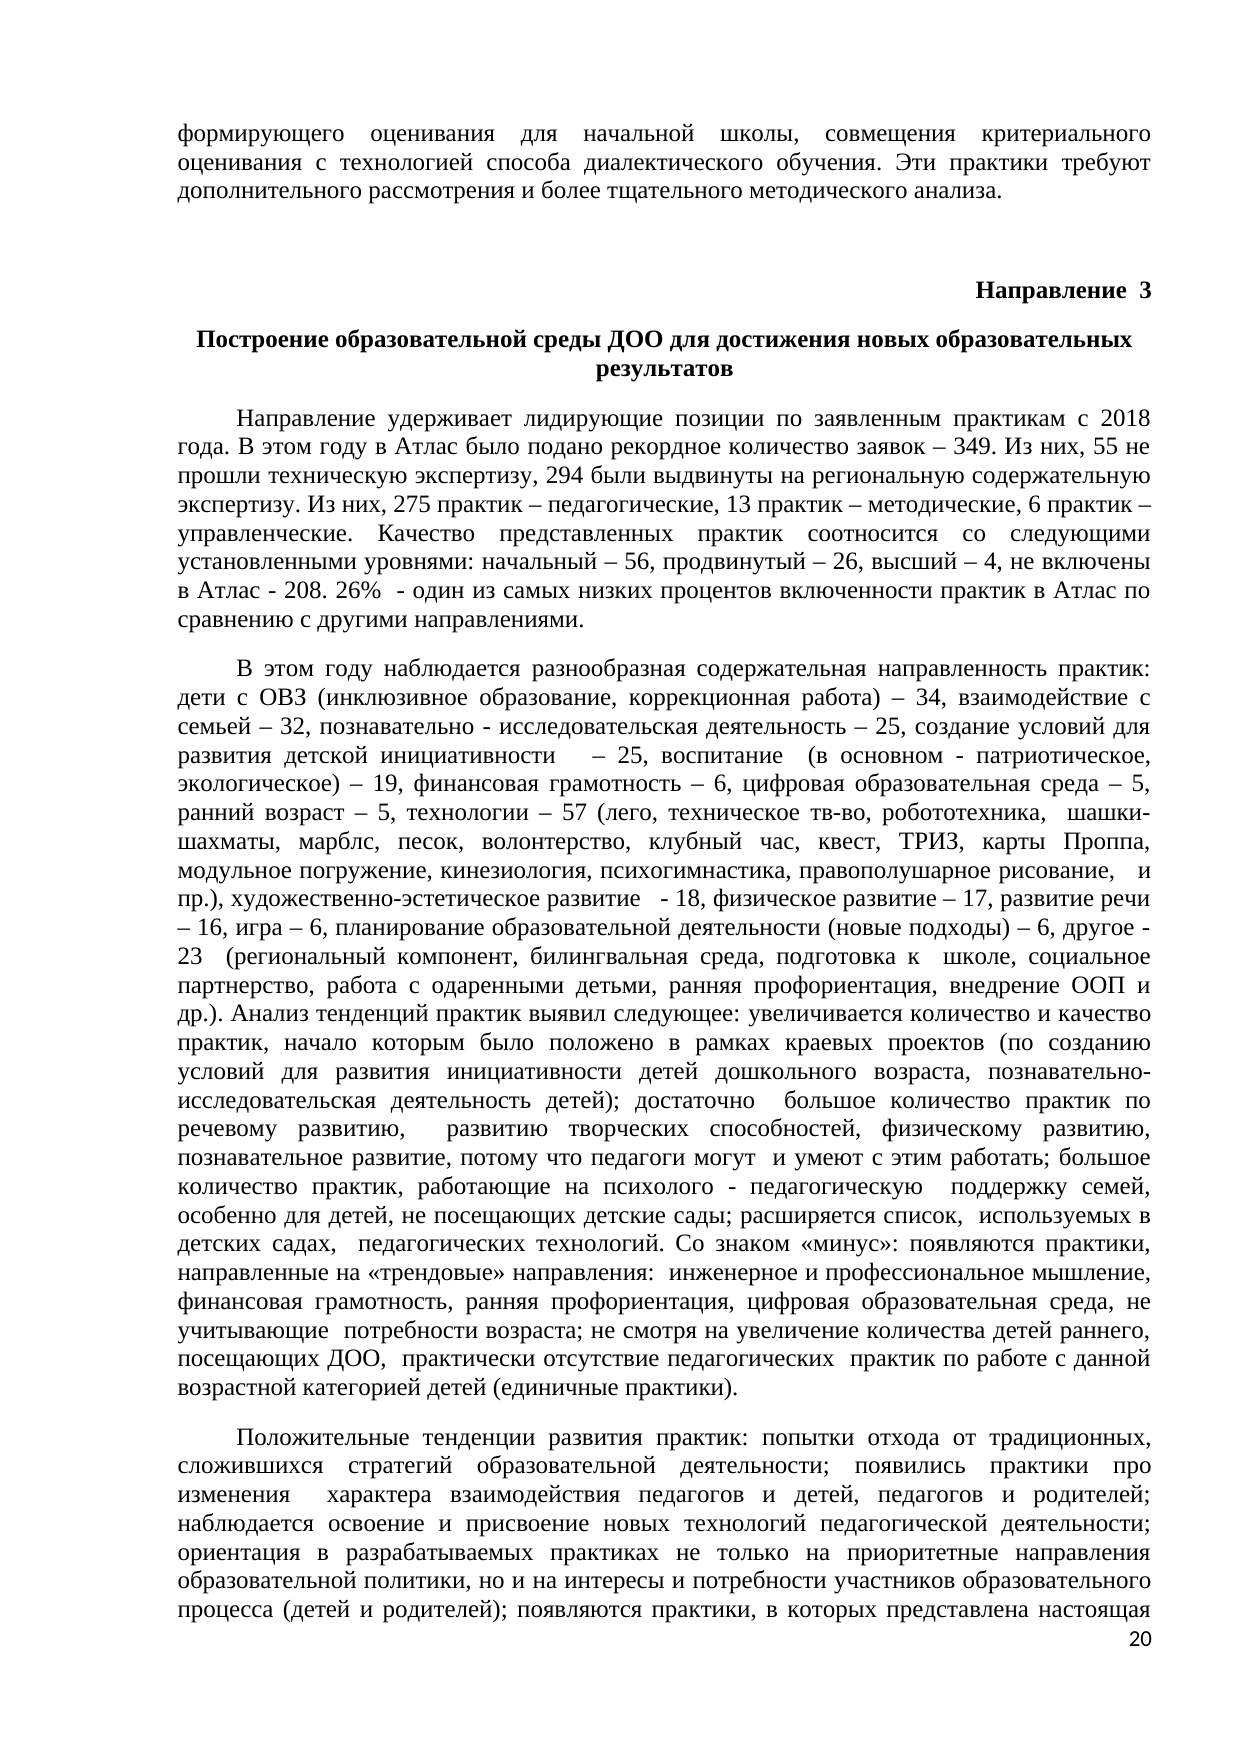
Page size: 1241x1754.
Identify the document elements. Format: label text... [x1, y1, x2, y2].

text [177, 1422, 1152, 1623]
text Направление удерживает лидирующие позиции по заявленным практикам с 2018 года. В этом году в Атлас было подано рекордное количество заявок – 349. Из них, 55 не прошли техническую экспертизу, 294 были выдвинуты на региональную содержательную экспертизу. Из них, 275 практик – педагогические, 13 практик – методические, 6 практик – управленческие. Качество представленных практик соотносится со следующими установленными уровнями: начальный – 56, продвинутый – 26, высший – 4, не включены в Атлас - 208. 26% - один из самых низких процентов включенности практик в Атлас по сравнению с другими направлениями. [177, 403, 1152, 633]
text Построение образовательной среды ДОО для достижения новых образовательных результатов [177, 324, 1152, 382]
text Направление 3 [177, 275, 1152, 303]
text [177, 118, 1152, 204]
text В этом году наблюдается разнообразная содержательная направленность практик: дети с ОВЗ (инклюзивное образование, коррекционная работа) – 34, взаимодействие с семьей – 32, познавательно - исследовательская деятельность – 25, создание условий для развития детской инициативности – 25, воспитание (в основном - патриотическое, экологическое) – 19, финансовая грамотность – 6, цифровая образовательная среда – 5, ранний возраст – 5, технологии – 57 (лего, техническое тв-во, робототехника, шашки-шахматы, марблс, песок, волонтерство, клубный час, квест, ТРИЗ, карты Проппа, модульное погружение, кинезиология, психогимнастика, правополушарное рисование, и пр.), художественно-эстетическое развитие - 18, физическое развитие – 17, развитие речи – 16, игра – 6, планирование образовательной деятельности (новые подходы) – 6, другое - 23 (региональный компонент, билингвальная среда, подготовка к школе, социальное партнерство, работа с одаренными детьми, ранняя профориентация, внедрение ООП и др.). Анализ тенденций практик выявил следующее: увеличивается количество и качество практик, начало которым было положено в рамках краевых проектов (по созданию условий для развития инициативности детей дошкольного возраста, познавательно-исследовательская деятельность детей); достаточно большое количество практик по речевому развитию, развитию творческих способностей, физическому развитию, познавательное развитие, потому что педагоги могут и умеют с этим работать; большое количество практик, работающие на психолого - педагогическую поддержку семей, особенно для детей, не посещающих детские сады; расширяется список, используемых в детских садах, педагогических технологий. Со знаком «минус»: появляются практики, направленные на «трендовые» направления: инженерное и профессиональное мышление, финансовая грамотность, ранняя профориентация, цифровая образовательная среда, не учитывающие потребности возраста; не смотря на увеличение количества детей раннего, посещающих ДОО, практически отсутствие педагогических практик по работе с данной возрастной категорией детей (единичные практики). [177, 653, 1152, 1401]
